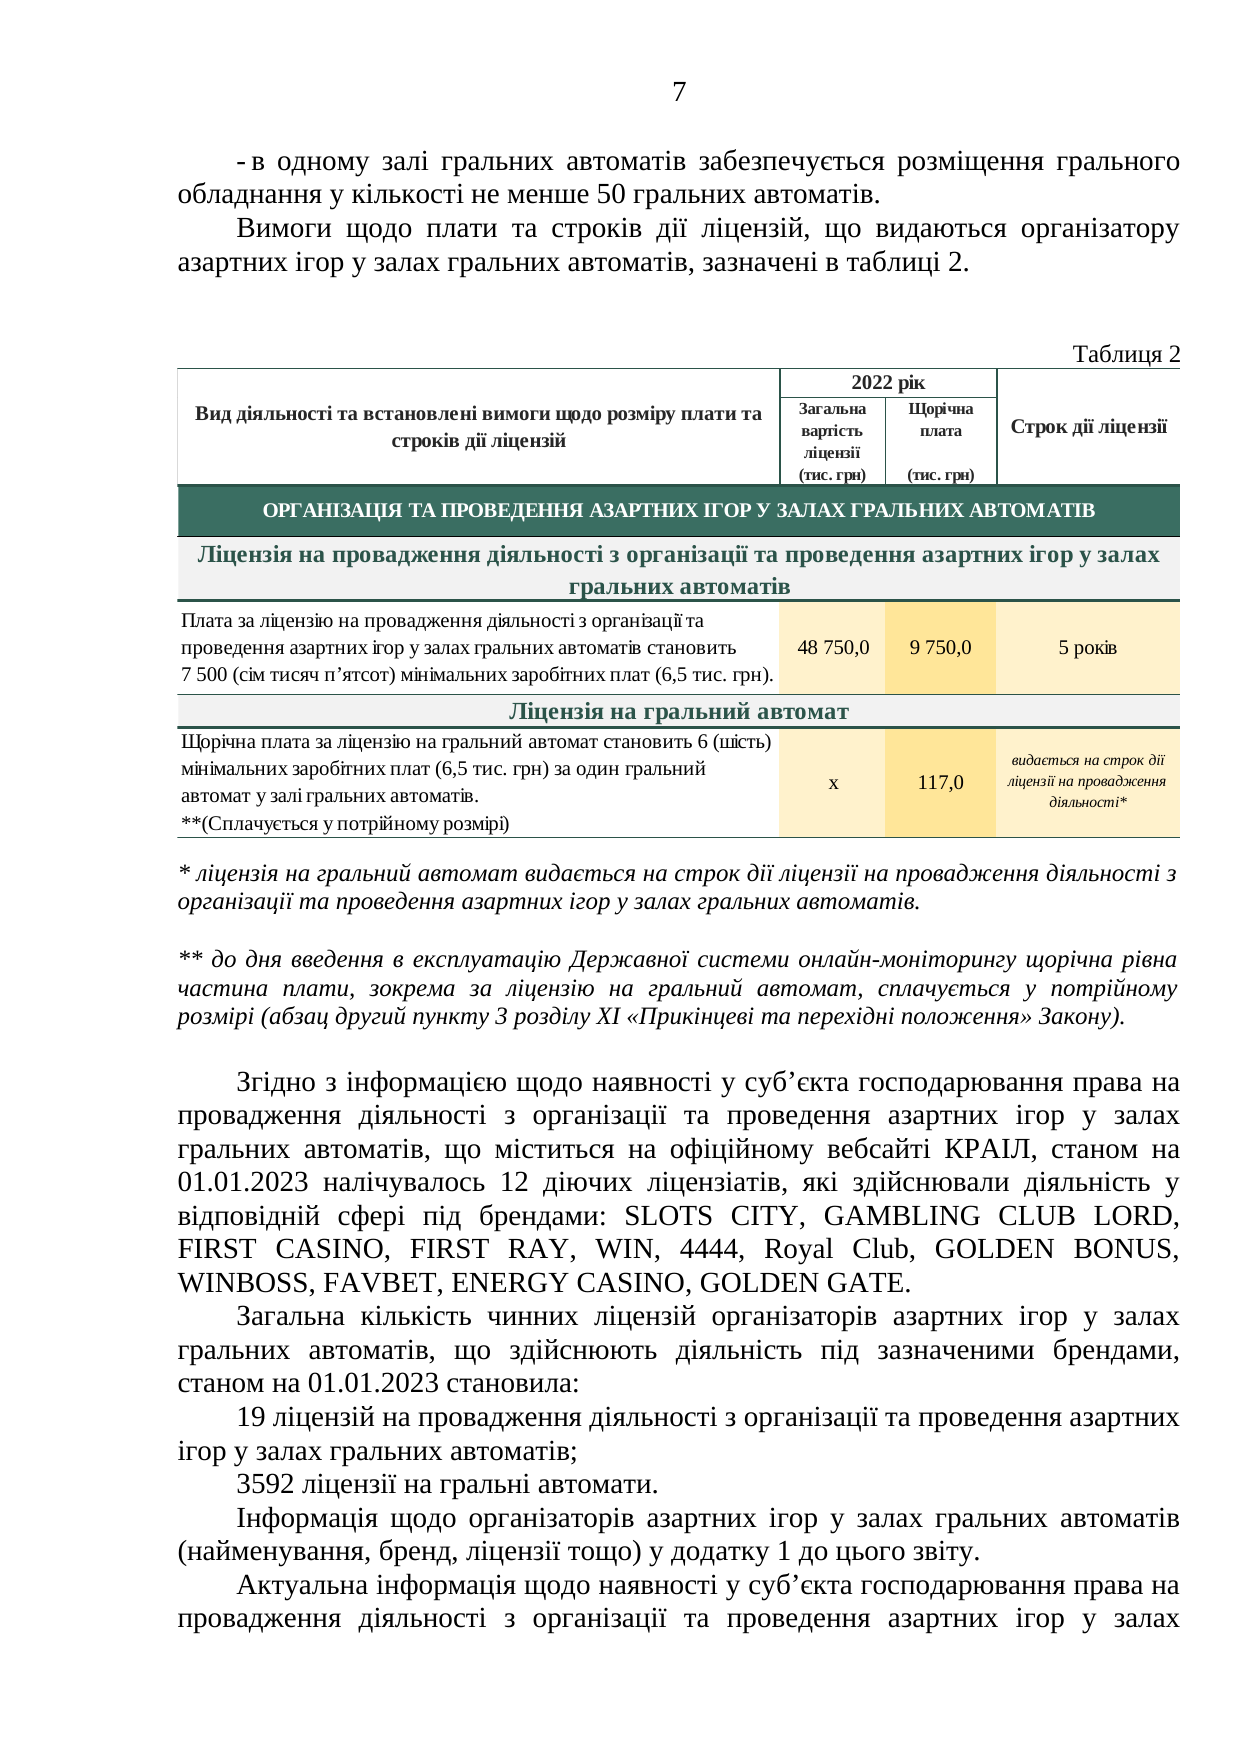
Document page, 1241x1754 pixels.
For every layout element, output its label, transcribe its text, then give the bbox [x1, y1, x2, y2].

text Вимоги щодо плати та строків дії ліцензій, що видаються організатору азартних ігор у залах гральних автоматів, зазначені в таблиці 2. [177, 210, 1181, 277]
list в одному залі гральних автоматів забезпечується розміщення грального обладнання у кількості не менше 50 гральних автоматів. [177, 143, 1181, 210]
text Загальна кількість чинних ліцензій організаторів азартних ігор у залах гральних автоматів, що здійснюють діяльність під зазначеними брендами, станом на 01.01.2023 становила: [177, 1298, 1181, 1399]
text Згідно з інформацією щодо наявності у суб’єкта господарювання права на провадження діяльності з організації та проведення азартних ігор у залах гральних автоматів, що міститься на офіційному вебсайті КРАІЛ, станом на 01.01.2023 налічувалось 12 діючих ліцензіатів, які здійснювали діяльність у відповідній сфері під брендами: SLOTS CITY, GAMBLING CLUB LORD, FIRST CASINO, FIRST RAY, WIN, 4444, Royal Club, GOLDEN BONUS, WINBOSS, FAVBET, ENERGY CASINO, GOLDEN GATE. [177, 1064, 1181, 1298]
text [177, 1567, 1181, 1634]
text 3592 ліцензії на гральні автомати. [177, 1466, 1181, 1500]
text * ліцензія на гральний автомат видається на строк дії ліцензії на провадження діяльності з організації та проведення азартних ігор у залах гральних автоматів. [177, 858, 1181, 915]
text ** до дня введення в експлуатацію Державної системи онлайн-моніторингу щорічна рівна частина плати, зокрема за ліцензію на гральний автомат, сплачується у потрійному розмірі (абзац другий пункту 3 розділу ХІ «Прикінцеві та перехідні положення» Закону). [177, 944, 1181, 1030]
text Інформація щодо організаторів азартних ігор у залах гральних автоматів (найменування, бренд, ліцензії тощо) у додатку 1 до цього звіту. [177, 1500, 1181, 1567]
text 19 ліцензій на провадження діяльності з організації та проведення азартних ігор у залах гральних автоматів; [177, 1399, 1181, 1466]
text Таблиця 2 [177, 339, 1181, 368]
